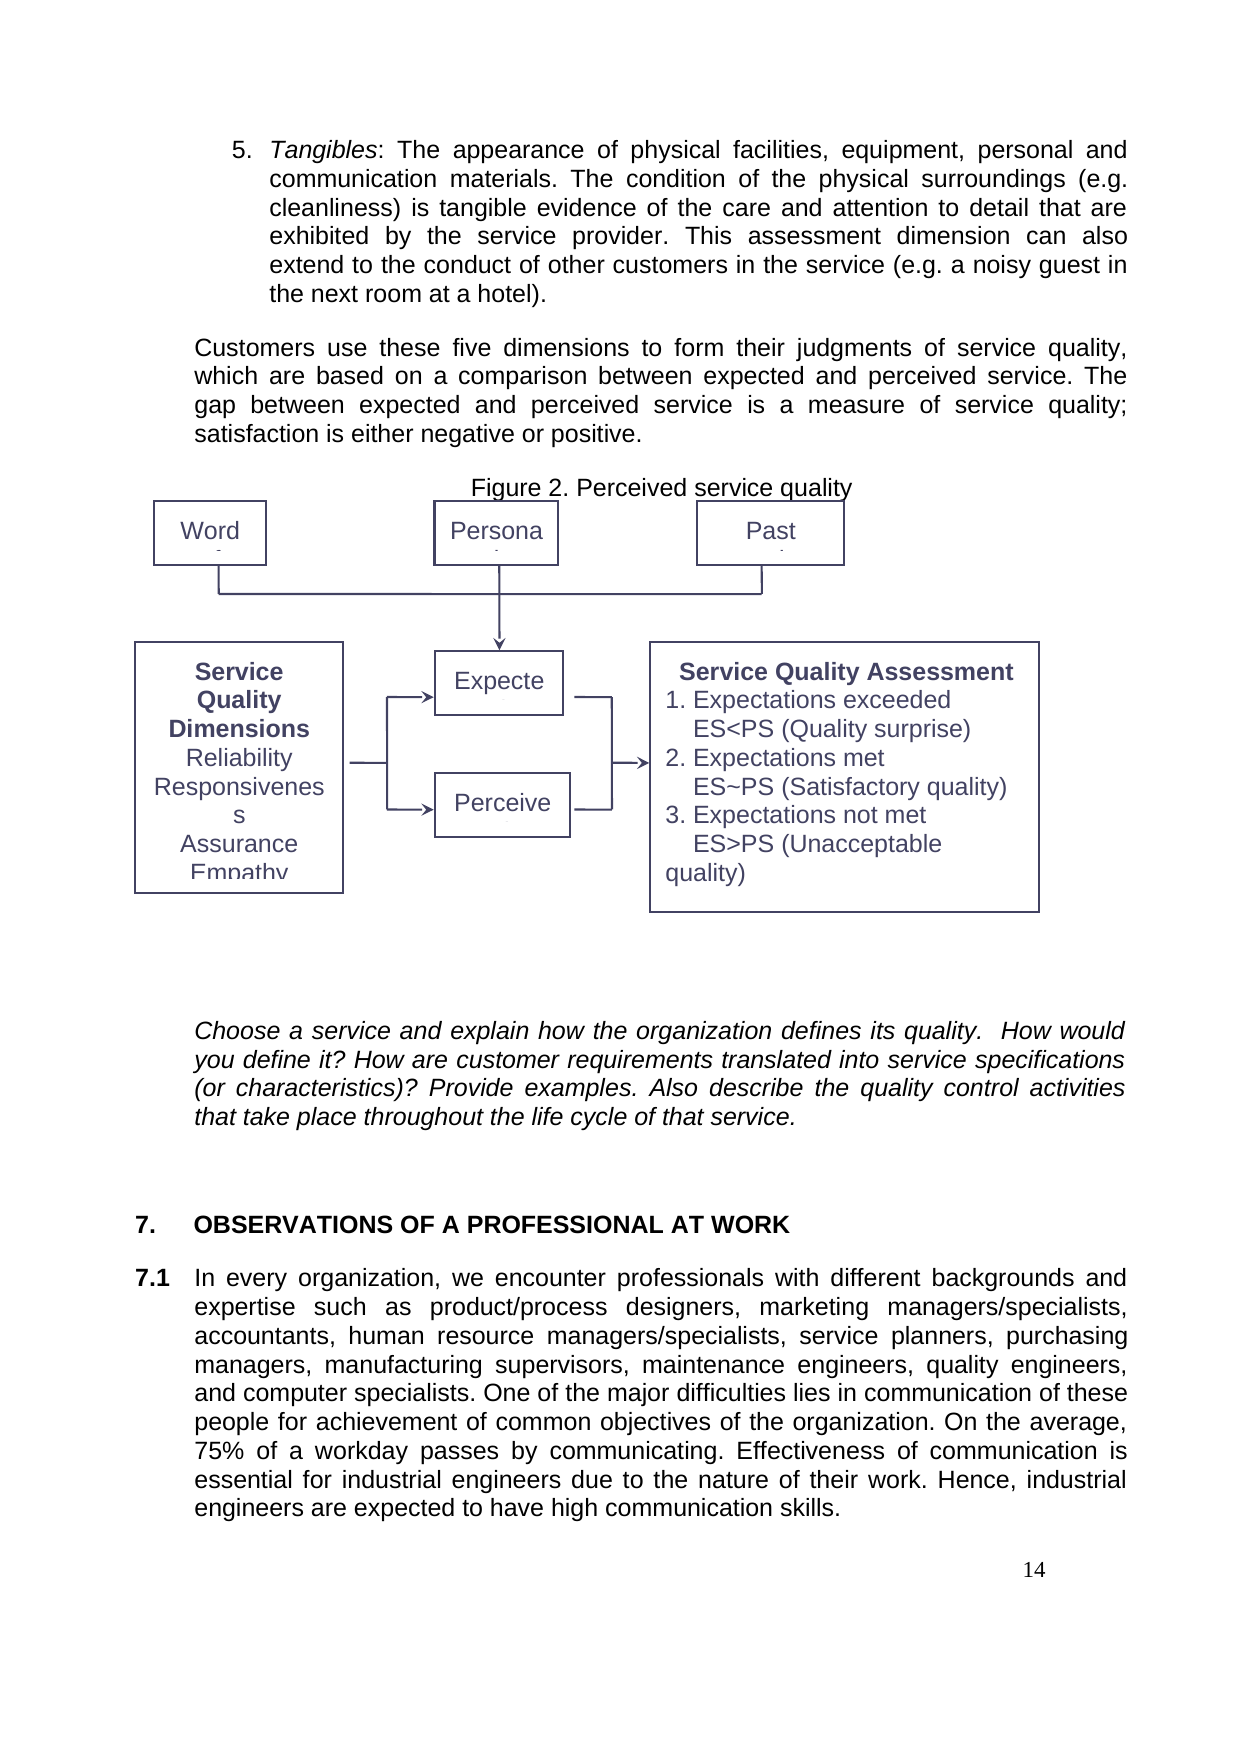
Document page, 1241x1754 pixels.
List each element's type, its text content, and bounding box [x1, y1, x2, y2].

picture [532, 532, 539, 538]
text 7. OBSERVATIONS OF A PROFESSIONAL AT WORK [135, 1209, 1129, 1238]
picture [501, 526, 760, 593]
picture [765, 532, 772, 538]
text Choose a service and explain how the organization defines its quality. How would you define it? How are customer requirements translated into service specifications (or characteristics)? Provide examples. Also describe the quality control activities that take place throughout the life cycle of that service. [194, 1016, 1129, 1131]
picture [194, 526, 200, 535]
picture [220, 526, 498, 593]
picture [436, 526, 557, 564]
picture [698, 526, 843, 564]
picture [194, 526, 1100, 937]
picture [194, 526, 265, 564]
text Figure 2. Perceived service quality [194, 472, 1129, 501]
text Customers use these five dimensions to form their judgments of service quality, which are based on a comparison between expected and perceived service. The gap between expected and perceived service is a measure of service quality; satisfaction is either negative or positive. [194, 332, 1129, 447]
list Tangibles: The appearance of physical facilities, equipment, personal and communication materials. The condition of the physical surroundings (e.g. cleanliness) is tangible evidence of the care and attention to detail that are exhibited by the service provider. This assessment dimension can also extend to the conduct of other customers in the service (e.g. a noisy guest in the next room at a hotel). [232, 135, 1129, 307]
picture [229, 527, 236, 538]
picture [194, 643, 342, 892]
picture [206, 527, 214, 538]
picture [504, 527, 512, 538]
text 7.1 In every organization, we encounter professionals with different backgrounds and expertise such as product/process designers, marketing managers/specialists, accountants, human resource managers/specialists, service planners, purchasing managers, manufacturing supervisors, maintenance engineers, quality engineers, and computer specialists. One of the major difficulties lies in communication of these people for achievement of common objectives of the organization. On the average, 75% of a workday passes by communicating. Effectiveness of communication is essential for industrial engineers due to the nature of their work. Hence, industrial engineers are expected to have high communication skills. [135, 1263, 1129, 1522]
